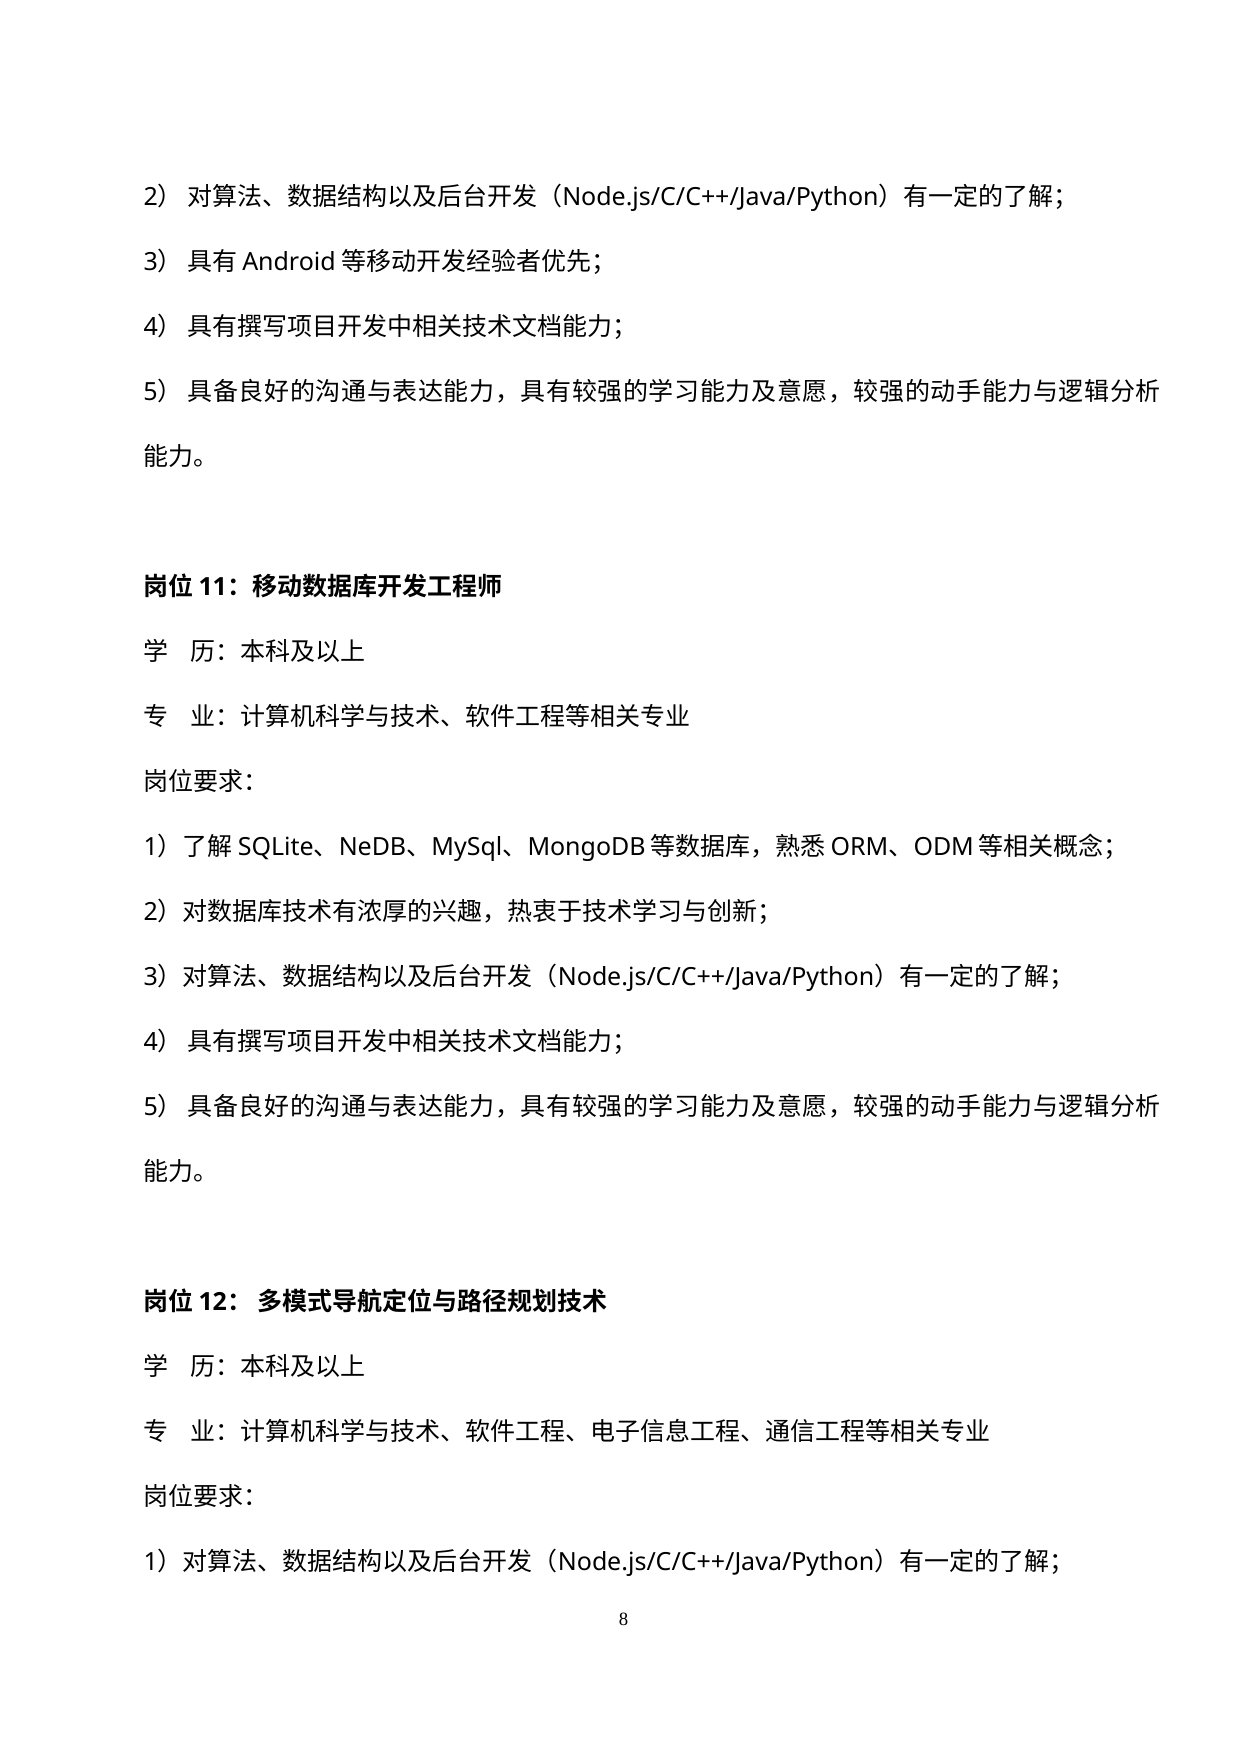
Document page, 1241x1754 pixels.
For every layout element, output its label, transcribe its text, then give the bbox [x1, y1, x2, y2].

text 2）对数据库技术有浓厚的兴趣，热衷于技术学习与创新； [143, 877, 1162, 942]
text 1）了解SQLite、NeDB、MySql、MongoDB等数据库，熟悉ORM、ODM等相关概念； [143, 812, 1162, 877]
text 学 历：本科及以上 [143, 1332, 1162, 1397]
text 专 业：计算机科学与技术、软件工程、电子信息工程、通信工程等相关专业 [143, 1397, 1162, 1462]
list 对算法、数据结构以及后台开发（Node.js/C/C++/Java/Python）有一定的了解； [143, 162, 1162, 227]
text 岗位11：移动数据库开发工程师 [143, 552, 1162, 617]
text 3）对算法、数据结构以及后台开发（Node.js/C/C++/Java/Python）有一定的了解； [143, 942, 1162, 1007]
list 具备良好的沟通与表达能力，具有较强的学习能力及意愿，较强的动手能力与逻辑分析能力。 [143, 357, 1162, 487]
text 5） 具备良好的沟通与表达能力，具有较强的学习能力及意愿，较强的动手能力与逻辑分析能力。 [143, 1072, 1162, 1202]
text 1）对算法、数据结构以及后台开发（Node.js/C/C++/Java/Python）有一定的了解； [143, 1527, 1162, 1592]
list 具有撰写项目开发中相关技术文档能力； [143, 292, 1162, 357]
list 具有Android等移动开发经验者优先； [143, 227, 1162, 292]
text 4） 具有撰写项目开发中相关技术文档能力； [143, 1007, 1162, 1072]
text 岗位要求： [143, 747, 1162, 812]
text 学 历：本科及以上 [143, 617, 1162, 682]
text 岗位要求： [143, 1462, 1162, 1527]
text 岗位12： 多模式导航定位与路径规划技术 [143, 1267, 1162, 1332]
text 专 业：计算机科学与技术、软件工程等相关专业 [143, 682, 1162, 747]
